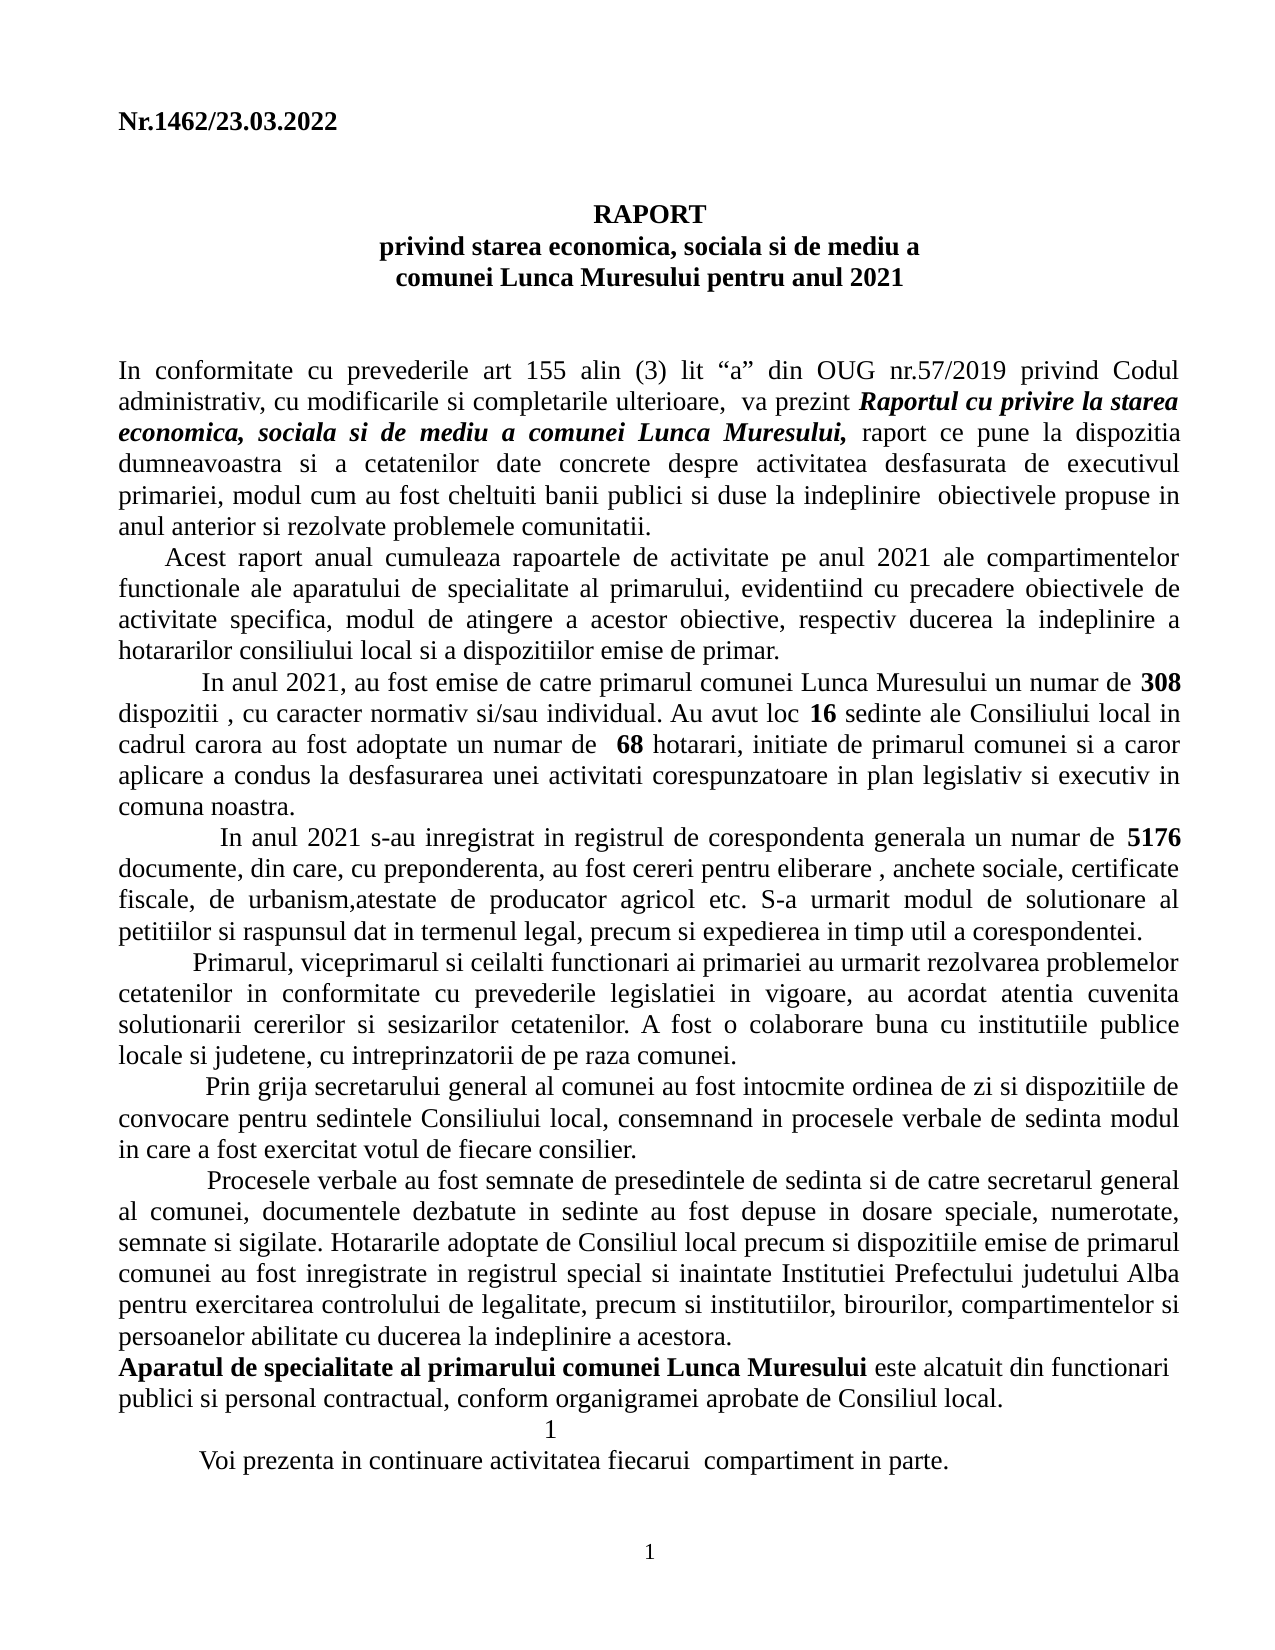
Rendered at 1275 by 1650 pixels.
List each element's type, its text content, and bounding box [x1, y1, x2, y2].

text Prin grija secretarului general al comunei au fost intocmite ordinea de zi si dispozitiile de convocare pentru sedintele Consiliului local, consemnand in procesele verbale de sedinta modul in care a fost exercitat votul de fiecare consilier. [118, 1071, 1181, 1164]
text Primarul, viceprimarul si ceilalti functionari ai primariei au urmarit rezolvarea problemelor cetatenilor in conformitate cu prevederile legislatiei in vigoare, au acordat atentia cuvenita solutionarii cererilor si sesizarilor cetatenilor. A fost o colaborare buna cu institutiile publice locale si judetene, cu intreprinzatorii de pe raza comunei. [118, 946, 1181, 1071]
text Acest raport anual cumuleaza rapoartele de activitate pe anul 2021 ale compartimentelor functionale ale aparatului de specialitate al primarului, evidentiind cu precadere obiectivele de activitate specifica, modul de atingere a acestor obiective, respectiv ducerea la indeplinire a hotararilor consiliului local si a dispozitiilor emise de primar. [118, 541, 1181, 666]
text Procesele verbale au fost semnate de presedintele de sedinta si de catre secretarul general al comunei, documentele dezbatute in sedinte au fost depuse in dosare speciale, numerotate, semnate si sigilate. Hotararile adoptate de Consiliul local precum si dispozitiile emise de primarul comunei au fost inregistrate in registrul special si inaintate Institutiei Prefectului judetului Alba pentru exercitarea controlului de legalitate, precum si institutiilor, birourilor, compartimentelor si persoanelor abilitate cu ducerea la indeplinire a acestora. [118, 1164, 1181, 1351]
text Nr.1462/23.03.2022 [118, 105, 1181, 136]
text 1 [118, 1413, 1181, 1444]
text privind starea economica, sociala si de mediu a [118, 229, 1181, 261]
text In anul 2021 s-au inregistrat in registrul de corespondenta generala un numar de 5176 documente, din care, cu preponderenta, au fost cereri pentru eliberare , anchete sociale, certificate fiscale, de urbanism,atestate de producator agricol etc. S-a urmarit modul de solutionare al petitiilor si raspunsul dat in termenul legal, precum si expedierea in timp util a corespondentei. [118, 821, 1181, 946]
text RAPORT [118, 198, 1181, 229]
text In anul 2021, au fost emise de catre primarul comunei Lunca Muresului un numar de 308 dispozitii , cu caracter normativ si/sau individual. Au avut loc 16 sedinte ale Consiliului local in cadrul carora au fost adoptate un numar de 68 hotarari, initiate de primarul comunei si a caror aplicare a condus la desfasurarea unei activitati corespunzatoare in plan legislativ si executiv in comuna noastra. [118, 666, 1181, 821]
text comunei Lunca Muresului pentru anul 2021 [118, 261, 1181, 292]
text Aparatul de specialitate al primarului comunei Lunca Muresului este alcatuit din functionari publici si personal contractual, conform organigramei aprobate de Consiliul local. [118, 1351, 1181, 1413]
text Voi prezenta in continuare activitatea fiecarui compartiment in parte. [118, 1444, 1181, 1475]
text In conformitate cu prevederile art 155 alin (3) lit “a” din OUG nr.57/2019 privind Codul administrativ, cu modificarile si completarile ulterioare, va prezint Raportul cu privire la starea economica, sociala si de mediu a comunei Lunca Muresului, raport ce pune la dispozitia dumneavoastra si a cetatenilor date concrete despre activitatea desfasurata de executivul primariei, modul cum au fost cheltuiti banii publici si duse la indeplinire obiectivele propuse in anul anterior si rezolvate problemele comunitatii. [118, 354, 1181, 541]
